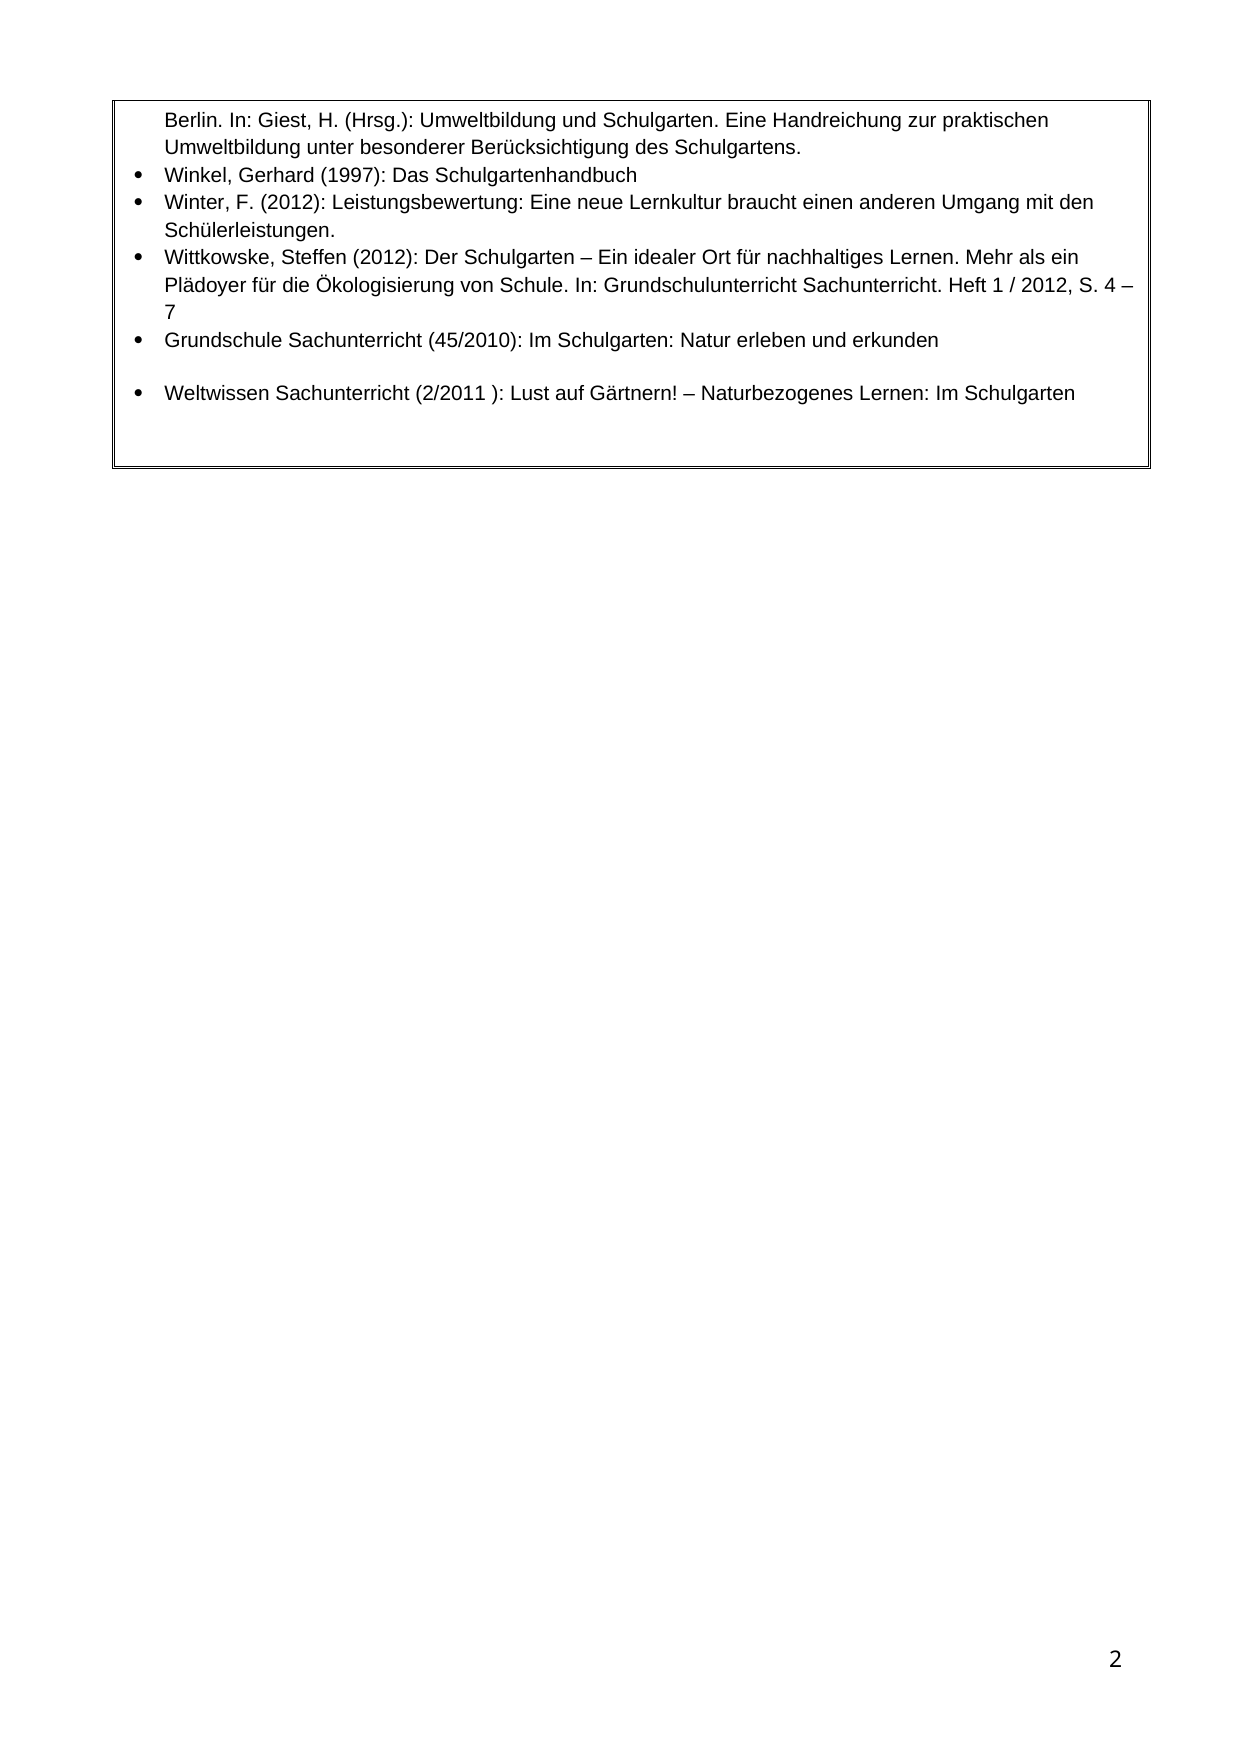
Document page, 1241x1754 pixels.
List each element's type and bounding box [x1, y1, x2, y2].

table_cell [115, 101, 1148, 466]
